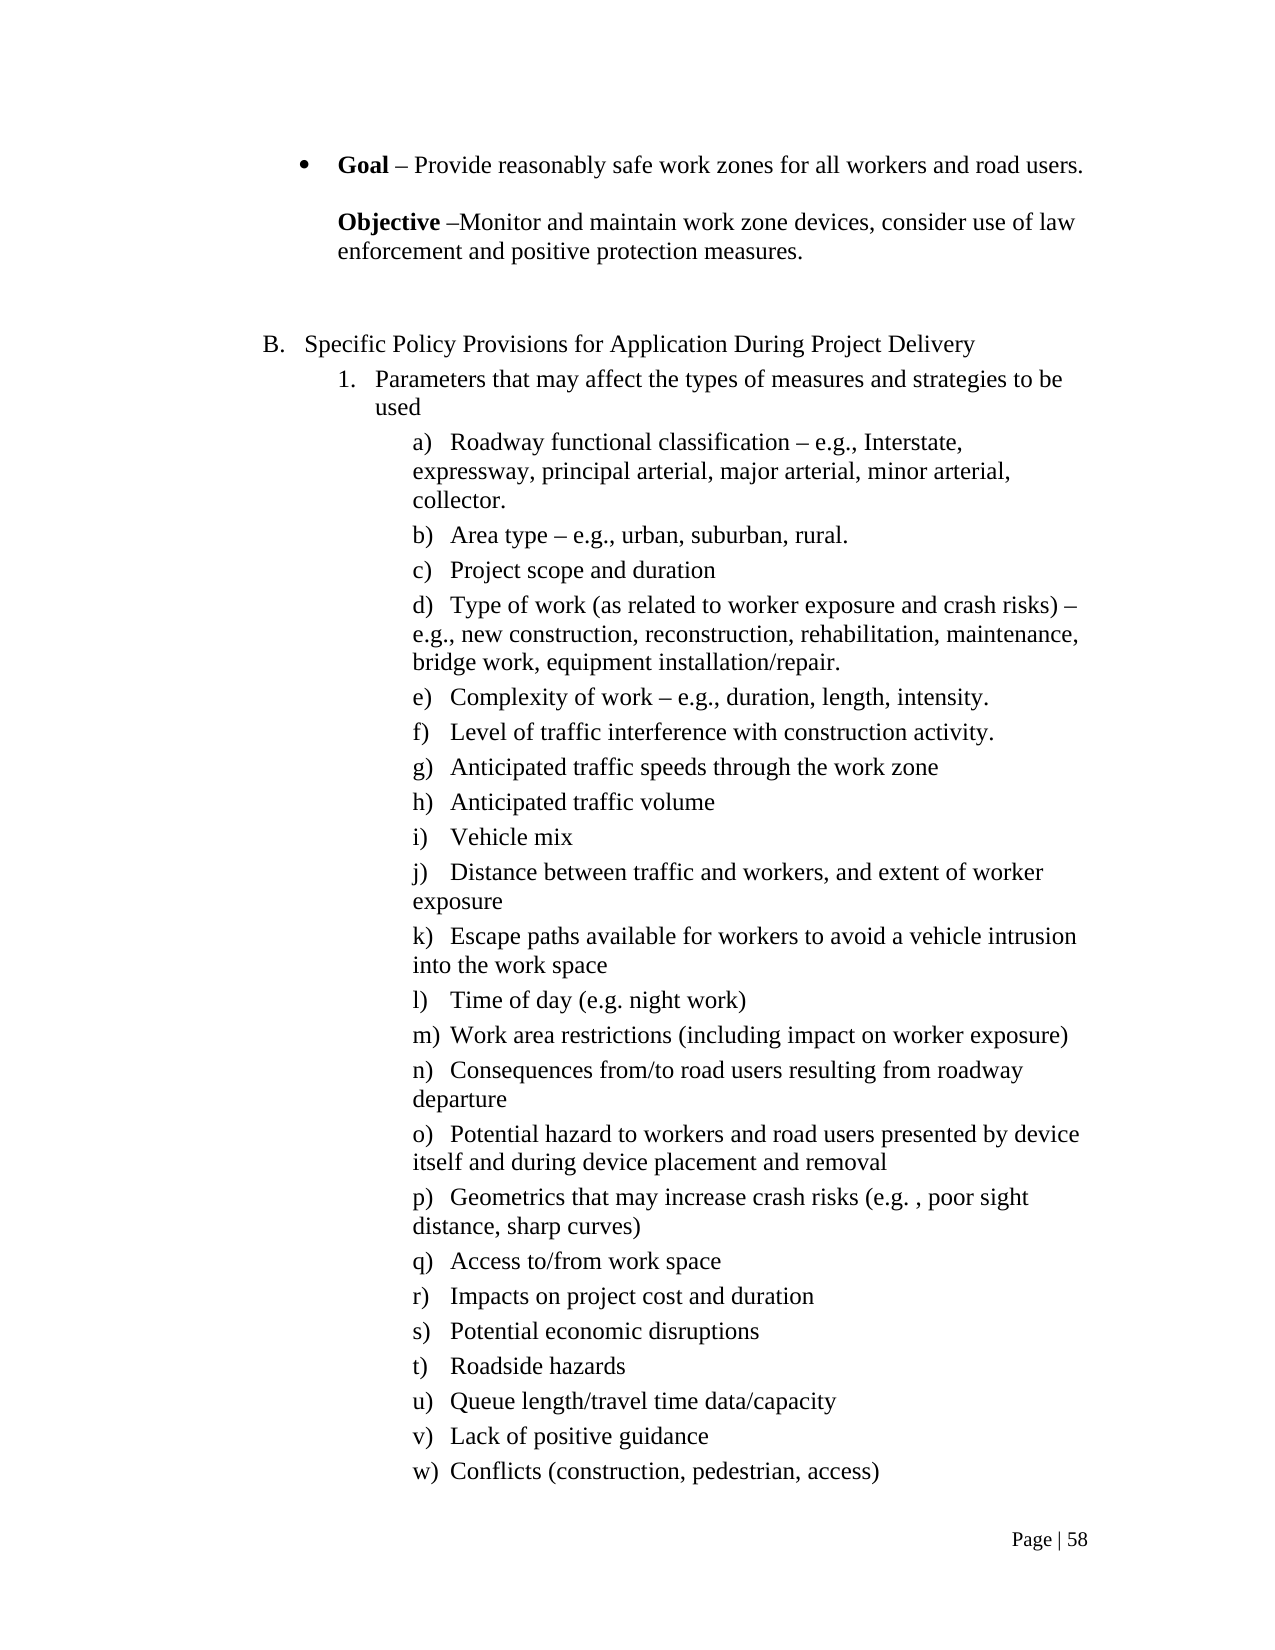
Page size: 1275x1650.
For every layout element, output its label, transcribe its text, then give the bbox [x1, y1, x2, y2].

list Goal – Provide reasonably safe work zones for all workers and road users. [300, 150, 1087, 179]
list Area type – e.g., urban, suburban, rural. [412, 520, 1087, 549]
list Access to/from work space [412, 1246, 1087, 1275]
text Objective –Monitor and maintain work zone devices, consider use of law enforcement and positive protection measures. [337, 207, 1087, 265]
list Type of work (as related to worker exposure and crash risks) – e.g., new construction, reconstruction, rehabilitation, maintenance, bridge work, equipment installation/repair. [412, 590, 1087, 676]
list Queue length/travel time data/capacity [412, 1386, 1087, 1415]
list Distance between traffic and workers, and extent of worker exposure [412, 857, 1087, 915]
list Anticipated traffic volume [412, 787, 1087, 816]
list Project scope and duration [412, 555, 1087, 584]
list Vehicle mix [412, 822, 1087, 851]
list Roadway functional classification – e.g., Interstate, expressway, principal arterial, major arterial, minor arterial, collector. [412, 427, 1087, 514]
list Geometrics that may increase crash risks (e.g. , poor sight distance, sharp curves) [412, 1182, 1087, 1240]
list Conflicts (construction, pedestrian, access) [412, 1456, 1087, 1485]
list Escape paths available for workers to avoid a vehicle intrusion into the work space [412, 921, 1087, 979]
list Complexity of work – e.g., duration, length, intensity. [412, 682, 1087, 711]
list Anticipated traffic speeds through the work zone [412, 752, 1087, 781]
list Consequences from/to road users resulting from roadway departure [412, 1055, 1087, 1112]
list Time of day (e.g. night work) [412, 985, 1087, 1014]
text B. Specific Policy Provisions for Application During Project Delivery [262, 329, 1087, 357]
list Lack of positive guidance [412, 1421, 1087, 1450]
list Level of traffic interference with construction activity. [412, 717, 1087, 746]
list Roadside hazards [412, 1351, 1087, 1380]
list Potential economic disruptions [412, 1316, 1087, 1345]
list Potential hazard to workers and road users presented by device itself and during device placement and removal [412, 1119, 1087, 1176]
list Work area restrictions (including impact on worker exposure) [412, 1020, 1087, 1049]
list Impacts on project cost and duration [412, 1281, 1087, 1310]
list Parameters that may affect the types of measures and strategies to be used [337, 364, 1087, 421]
